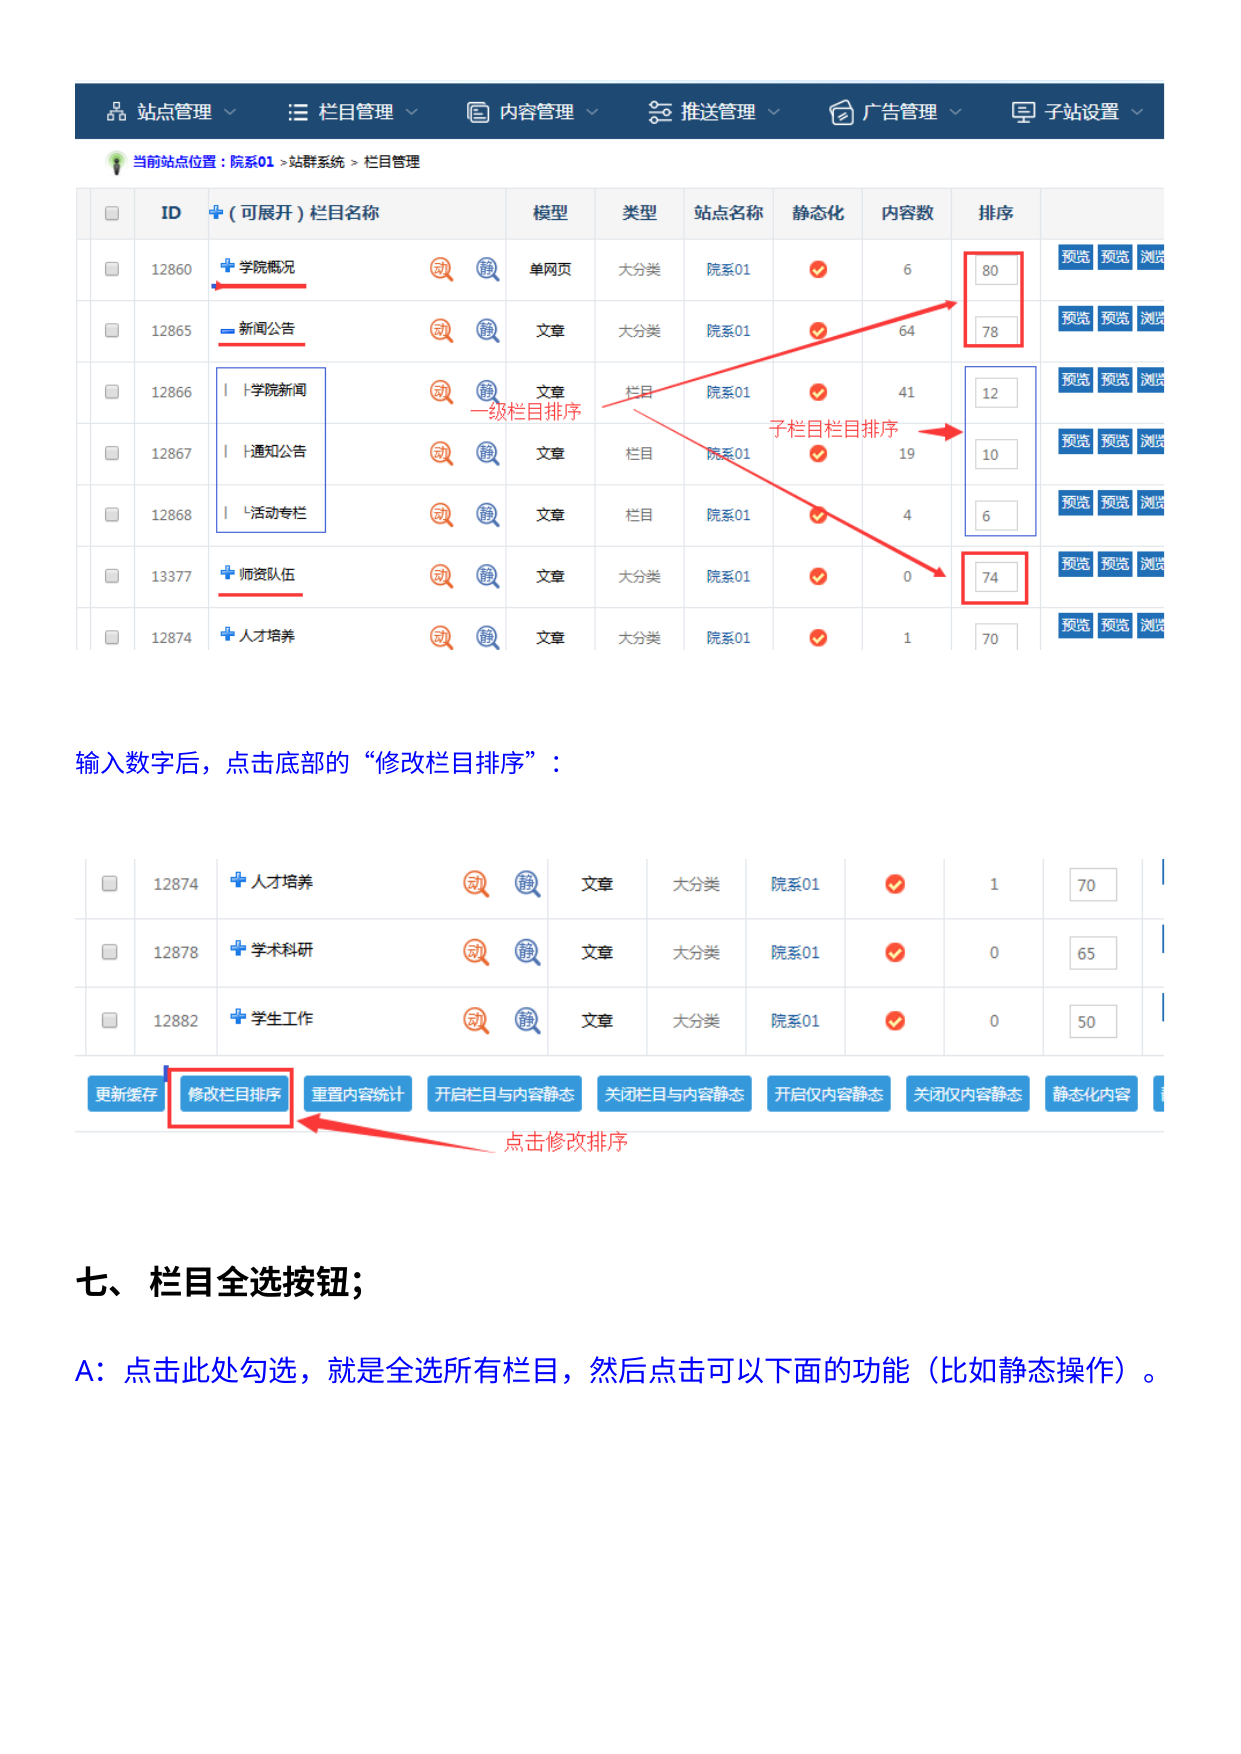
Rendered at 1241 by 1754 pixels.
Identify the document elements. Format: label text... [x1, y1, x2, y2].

picture [75, 859, 1165, 1157]
picture [75, 80, 1165, 650]
text A：点击此处勾选，就是全选所有栏目，然后点击可以下面的功能（比如静态操作）。 [75, 1336, 1165, 1401]
text 输入数字后，点击底部的“修改栏目排序”： [75, 729, 1165, 794]
text 七、 栏目全选按钮； [75, 1247, 1165, 1312]
